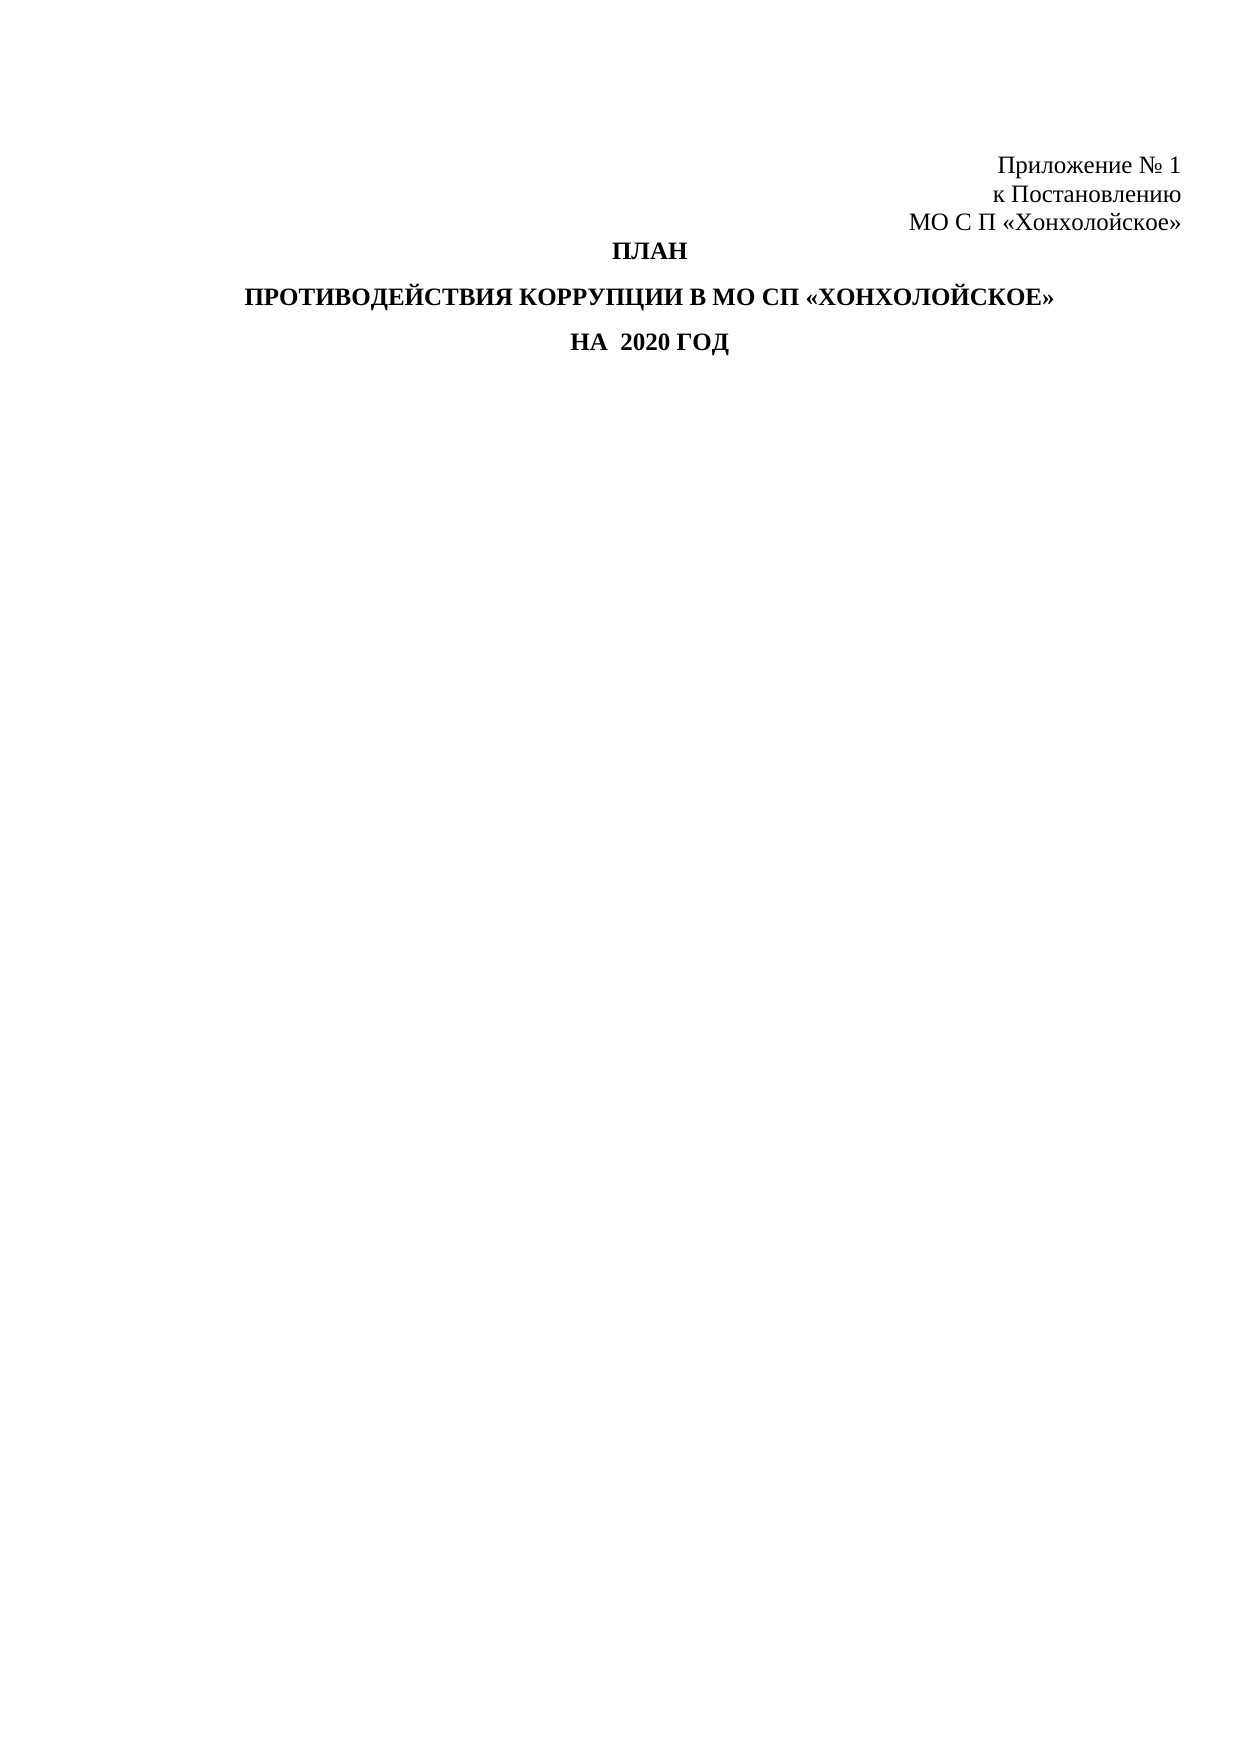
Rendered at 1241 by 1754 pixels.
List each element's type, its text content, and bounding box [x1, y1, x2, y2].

text МО С П «Хонхолойское» [118, 207, 1181, 236]
text к Постановлению [118, 179, 1181, 207]
text ПЛАН [118, 236, 1181, 265]
text НА 2020 ГОД [118, 327, 1181, 356]
text ПРОТИВОДЕЙСТВИЯ КОРРУПЦИИ В МО СП «ХОНХОЛОЙСКОЕ» [118, 282, 1181, 310]
text Приложение № 1 [118, 150, 1181, 179]
